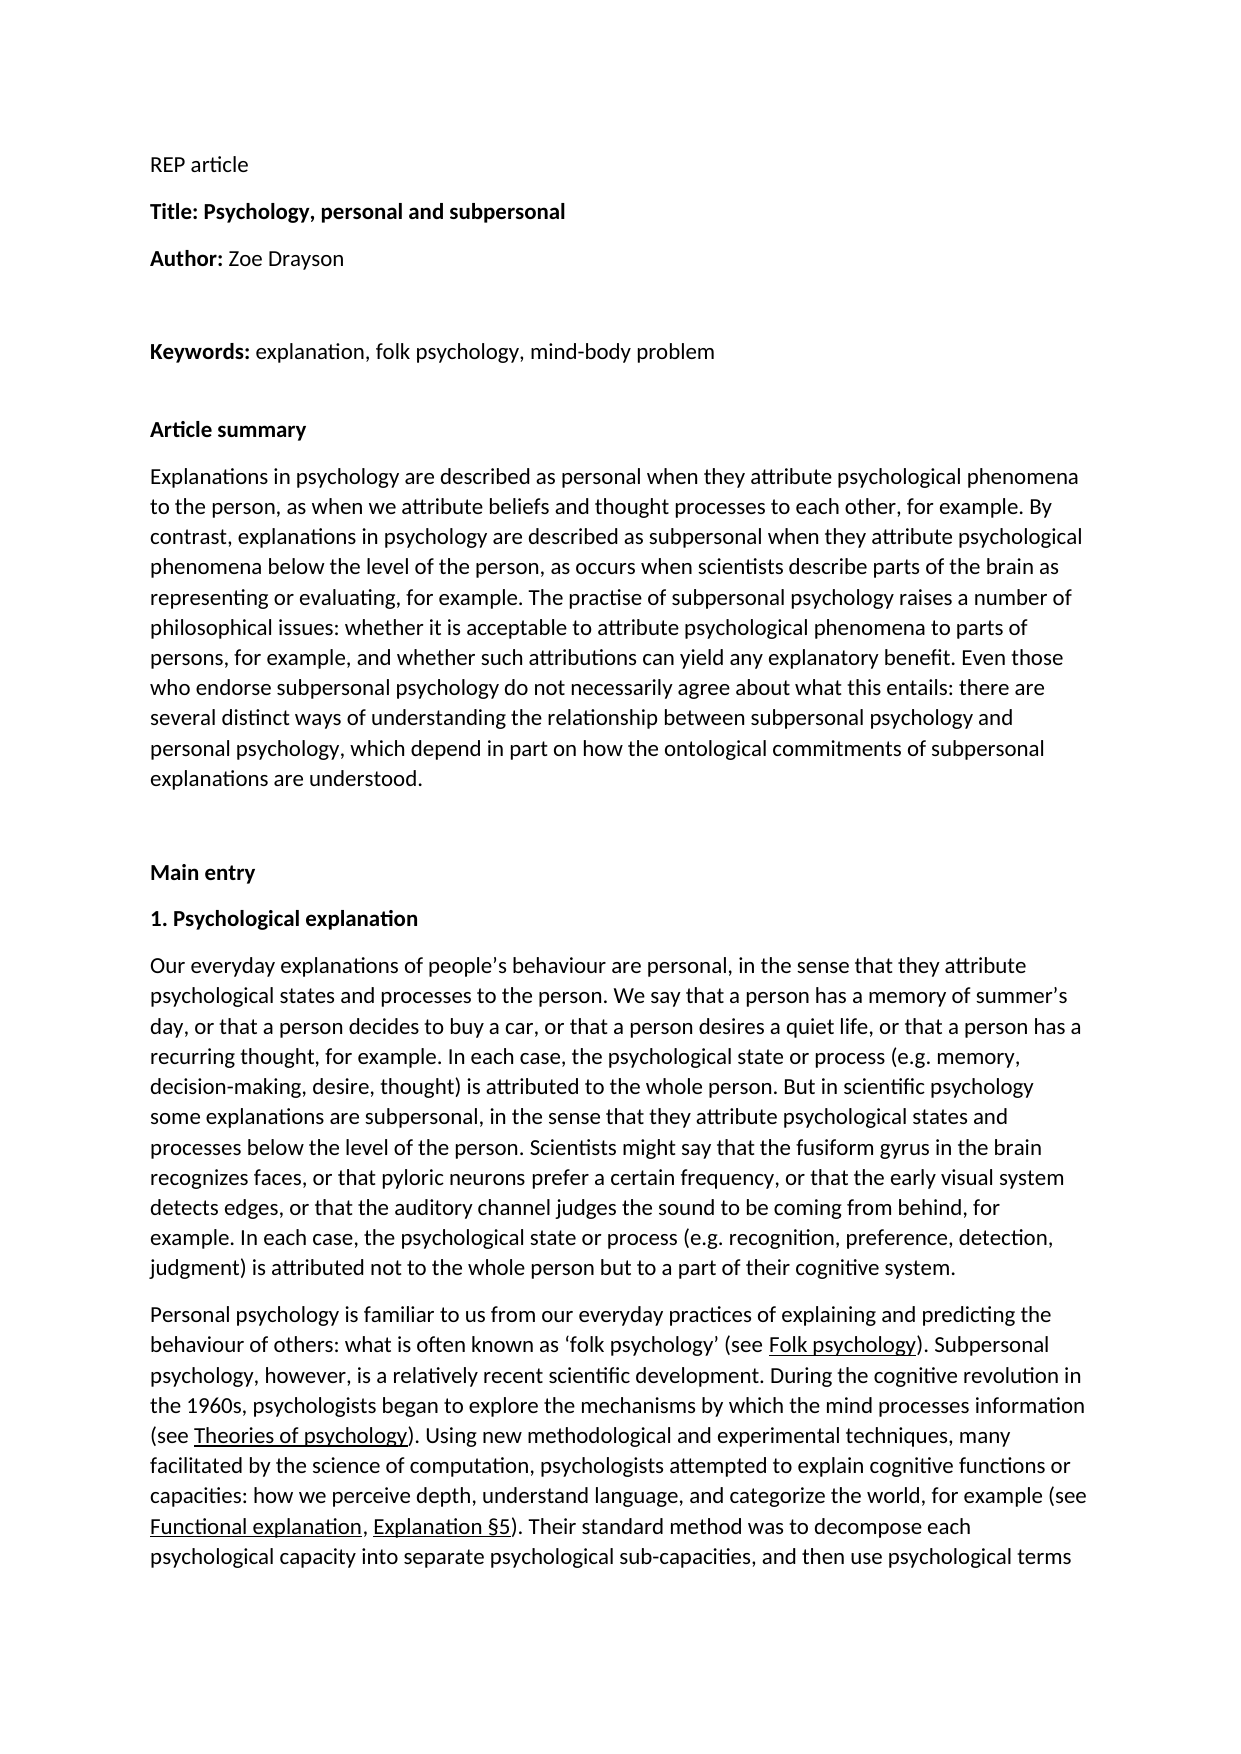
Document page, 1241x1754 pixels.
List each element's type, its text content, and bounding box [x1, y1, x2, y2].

text Keywords: explanation, folk psychology, mind-body problem [150, 337, 1090, 366]
text Title: Psychology, personal and subpersonal [150, 197, 1090, 225]
text Author: Zoe Drayson [150, 244, 1090, 272]
text 1. Psychological explanation [150, 904, 1090, 932]
text Main entry [150, 858, 1090, 886]
text REP article [150, 150, 1090, 178]
text Explanations in psychology are described as personal when they attribute psychological phenomena to the person, as when we attribute beliefs and thought processes to each other, for example. By contrast, explanations in psychology are described as subpersonal when they attribute psychological phenomena below the level of the person, as occurs when scientists describe parts of the brain as representing or evaluating, for example. The practise of subpersonal psychology raises a number of philosophical issues: whether it is acceptable to attribute psychological phenomena to parts of persons, for example, and whether such attributions can yield any explanatory benefit. Even those who endorse subpersonal psychology do not necessarily agree about what this entails: there are several distinct ways of understanding the relationship between subpersonal psychology and personal psychology, which depend in part on how the ontological commitments of subpersonal explanations are understood. [150, 462, 1090, 792]
text Article summary [150, 415, 1090, 443]
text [150, 1300, 1090, 1570]
text Our everyday explanations of people’s behaviour are personal, in the sense that they attribute psychological states and processes to the person. We say that a person has a memory of summer’s day, or that a person decides to buy a car, or that a person desires a quiet life, or that a person has a recurring thought, for example. In each case, the psychological state or process (e.g. memory, decision-making, desire, thought) is attributed to the whole person. But in scientific psychology some explanations are subpersonal, in the sense that they attribute psychological states and processes below the level of the person. Scientists might say that the fusiform gyrus in the brain recognizes faces, or that pyloric neurons prefer a certain frequency, or that the early visual system detects edges, or that the auditory channel judges the sound to be coming from behind, for example. In each case, the psychological state or process (e.g. recognition, preference, detection, judgment) is attributed not to the whole person but to a part of their cognitive system. [150, 951, 1090, 1281]
